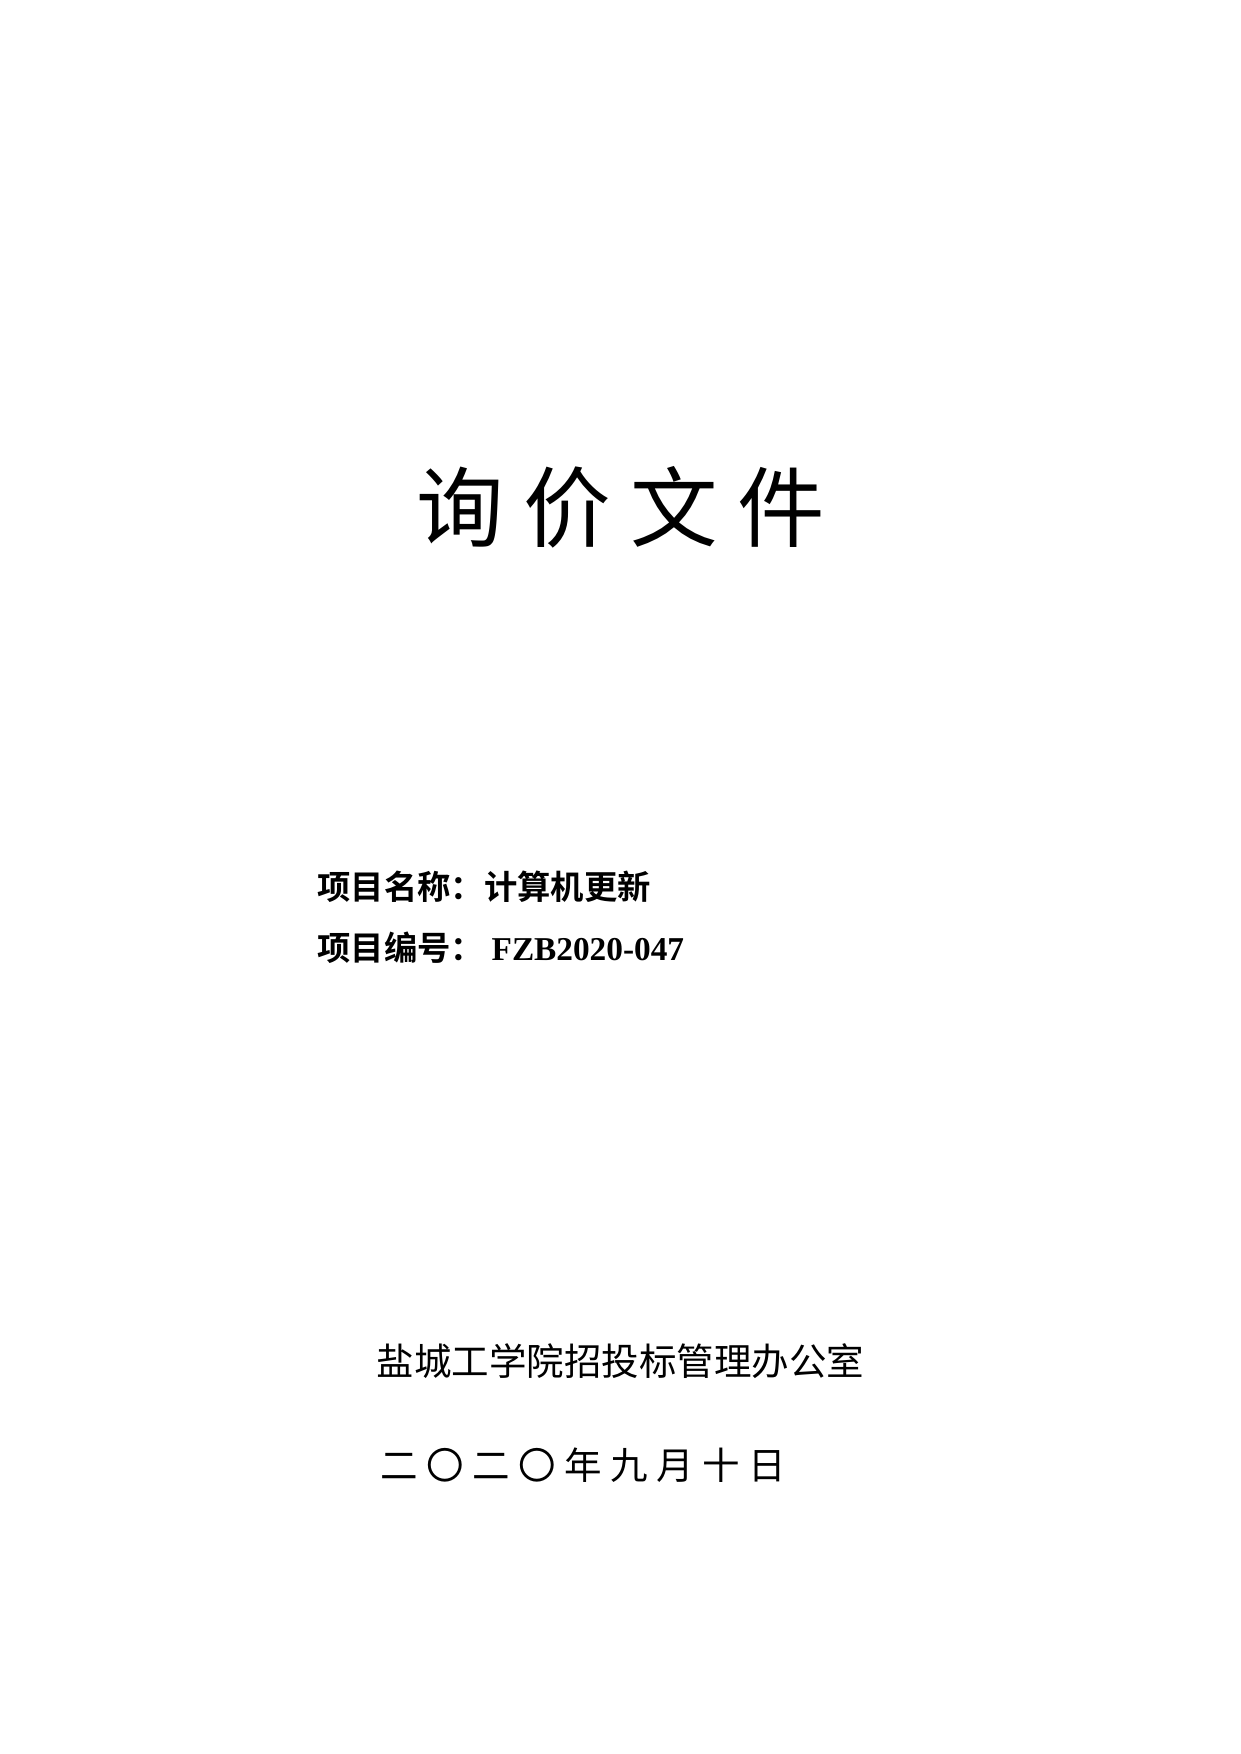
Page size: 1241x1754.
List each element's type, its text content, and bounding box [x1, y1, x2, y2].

text 二 〇 二 〇 年 九 月 十 日 [118, 1438, 1122, 1490]
text 项目名称：计算机更新 [118, 861, 1122, 909]
text 项目编号： FZB2020-047 [118, 921, 1122, 969]
text 询 价 文 件 [118, 439, 1122, 566]
text 盐城工学院招投标管理办公室 [118, 1333, 1122, 1386]
